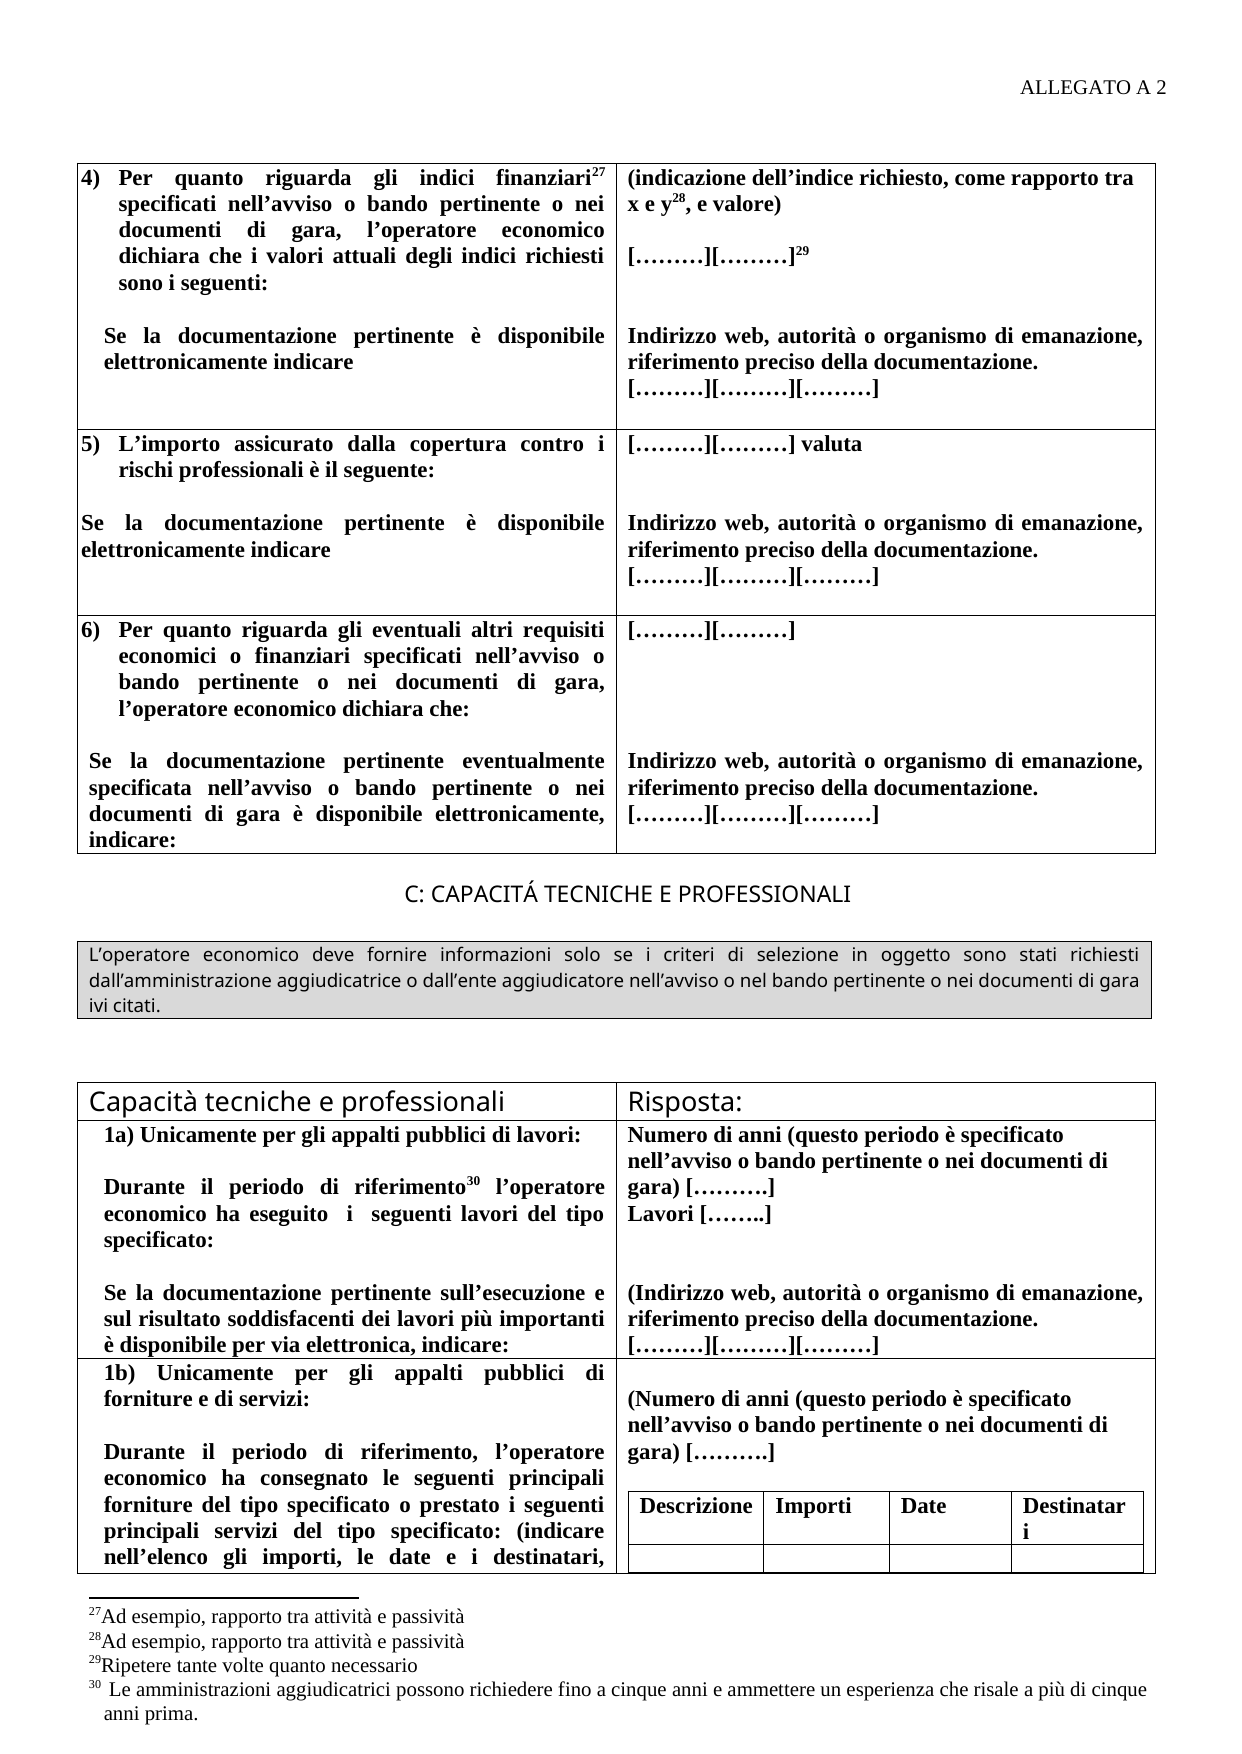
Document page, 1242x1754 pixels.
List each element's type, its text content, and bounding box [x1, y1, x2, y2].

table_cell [617, 1359, 1155, 1573]
table_cell (indicazione dell’indice richiesto, come rapporto tra x e y, e valore) [………][………] Indirizzo web, autorità o organismo di emanazione, riferimento preciso della documentazione. [………][………][………] [617, 164, 1155, 429]
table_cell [78, 1359, 616, 1573]
table_cell Numero di anni (questo periodo è specificato nell’avviso o bando pertinente o nei documenti di gara) [……….] Lavori [……..] (Indirizzo web, autorità o organismo di emanazione, riferimento preciso della documentazione. [………][………][………] [617, 1121, 1155, 1358]
table_cell L’importo assicurato dalla copertura contro i rischi professionali è il seguente: Se la documentazione pertinente è disponibile elettronicamente indicare [78, 430, 616, 615]
table_header L’operatore economico deve fornire informazioni solo se i criteri di selezione in oggetto sono stati richiesti dall’amministrazione aggiudicatrice o dall’ente aggiudicatore nell’avviso o nel bando pertinente o nei documenti di gara ivi citati. [78, 942, 1151, 1018]
text C: CAPACITÁ TECNICHE E PROFESSIONALI [89, 878, 1167, 909]
table_cell Per quanto riguarda gli indici finanziari specificati nell’avviso o bando pertinente o nei documenti di gara, l’operatore economico dichiara che i valori attuali degli indici richiesti sono i seguenti: Se la documentazione pertinente è disponibile elettronicamente indicare [78, 164, 616, 429]
table_header Risposta: [617, 1083, 1155, 1119]
table_cell [………][………] Indirizzo web, autorità o organismo di emanazione, riferimento preciso della documentazione. [………][………][………] [617, 616, 1155, 853]
table_header Capacità tecniche e professionali [78, 1083, 616, 1119]
table_cell Per quanto riguarda gli eventuali altri requisiti economici o finanziari specificati nell’avviso o bando pertinente o nei documenti di gara, l’operatore economico dichiara che: Se la documentazione pertinente eventualmente specificata nell’avviso o bando pertinente o nei documenti di gara è disponibile elettronicamente, indicare: [78, 616, 616, 853]
table_cell 1a) Unicamente per gli appalti pubblici di lavori: Durante il periodo di riferimento l’operatore economico ha eseguito i seguenti lavori del tipo specificato: Se la documentazione pertinente sull’esecuzione e sul risultato soddisfacenti dei lavori più importanti è disponibile per via elettronica, indicare: [78, 1121, 616, 1358]
table_cell [………][………] valuta Indirizzo web, autorità o organismo di emanazione, riferimento preciso della documentazione. [………][………][………] [617, 430, 1155, 615]
